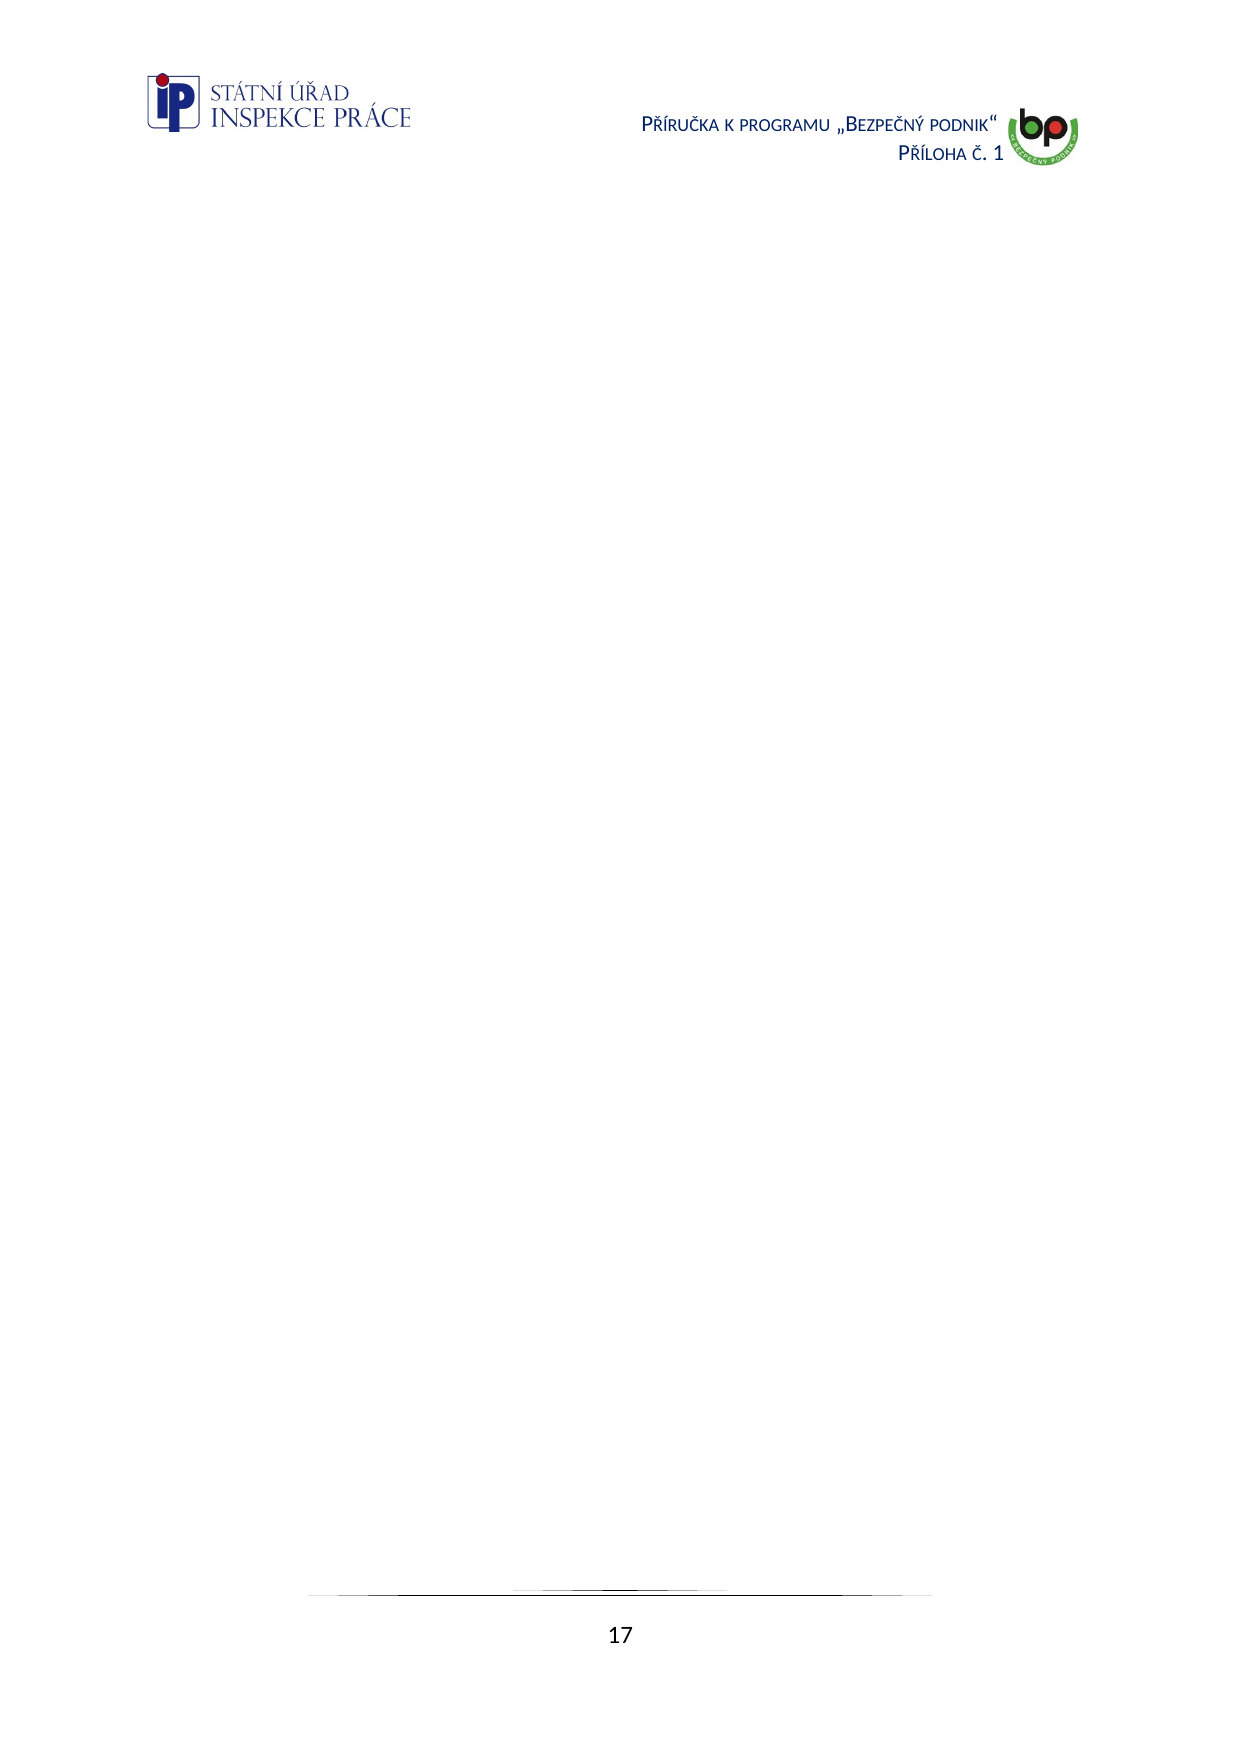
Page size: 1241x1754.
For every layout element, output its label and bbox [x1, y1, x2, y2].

picture [1007, 107, 1079, 166]
picture [147, 73, 411, 132]
